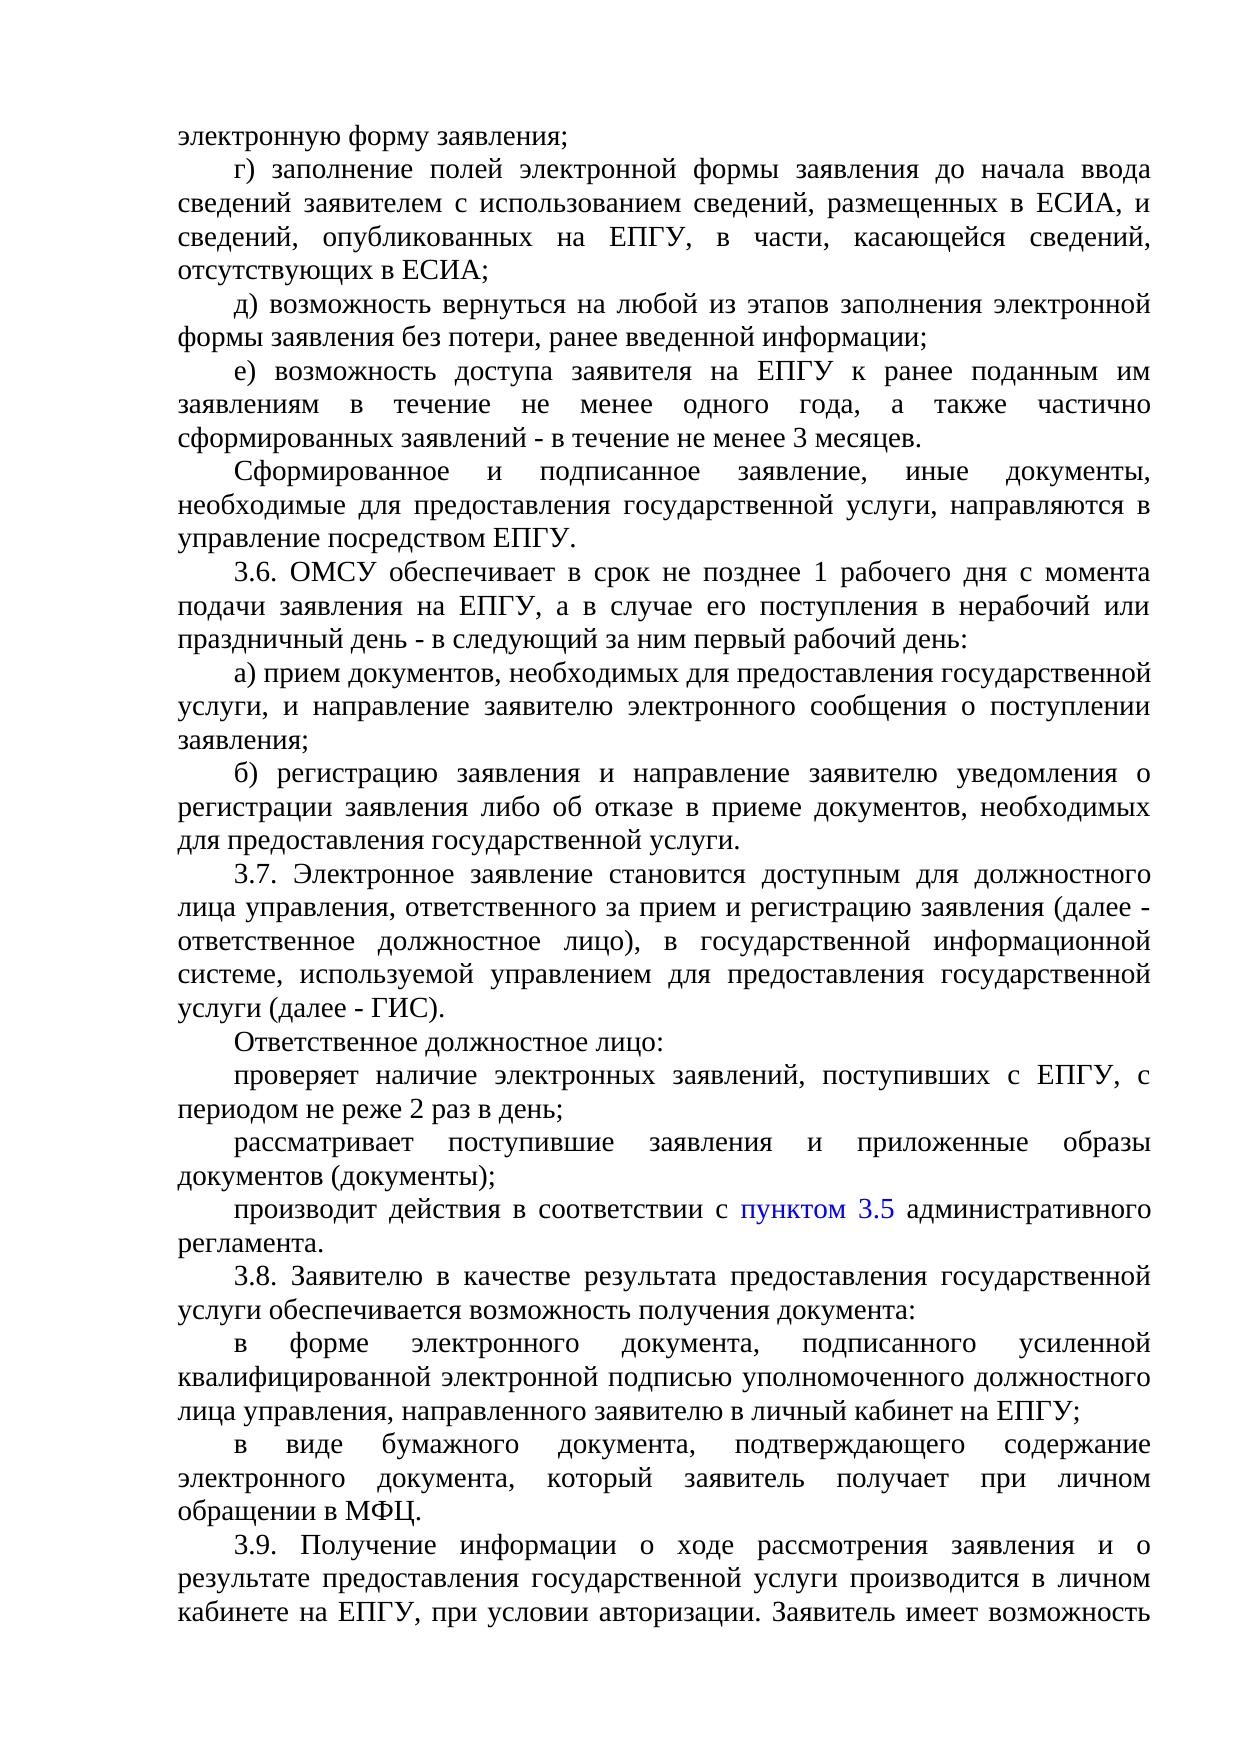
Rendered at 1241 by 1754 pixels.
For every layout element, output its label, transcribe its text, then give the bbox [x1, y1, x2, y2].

text в форме электронного документа, подписанного усиленной квалифицированной электронной подписью уполномоченного должностного лица управления, направленного заявителю в личный кабинет на ЕПГУ; [177, 1326, 1152, 1426]
text а) прием документов, необходимых для предоставления государственной услуги, и направление заявителю электронного сообщения о поступлении заявления; [177, 655, 1152, 755]
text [177, 118, 1152, 152]
text д) возможность вернуться на любой из этапов заполнения электронной формы заявления без потери, ранее введенной информации; [177, 286, 1152, 353]
text в виде бумажного документа, подтверждающего содержание электронного документа, который заявитель получает при личном обращении в МФЦ. [177, 1426, 1152, 1527]
text Сформированное и подписанное заявление, иные документы, необходимые для предоставления государственной услуги, направляются в управление посредством ЕПГУ. [177, 453, 1152, 554]
text Ответственное должностное лицо: [177, 1024, 1152, 1057]
text производит действия в соответствии с пунктом 3.5 административного регламента. [177, 1191, 1152, 1258]
text проверяет наличие электронных заявлений, поступивших с ЕПГУ, с периодом не реже 2 раз в день; [177, 1057, 1152, 1124]
text г) заполнение полей электронной формы заявления до начала ввода сведений заявителем с использованием сведений, размещенных в ЕСИА, и сведений, опубликованных на ЕПГУ, в части, касающейся сведений, отсутствующих в ЕСИА; [177, 152, 1152, 286]
text 3.8. Заявителю в качестве результата предоставления государственной услуги обеспечивается возможность получения документа: [177, 1258, 1152, 1326]
text 3.6. ОМСУ обеспечивает в срок не позднее 1 рабочего дня с момента подачи заявления на ЕПГУ, а в случае его поступления в нерабочий или праздничный день - в следующий за ним первый рабочий день: [177, 554, 1152, 655]
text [177, 1527, 1152, 1627]
text 3.7. Электронное заявление становится доступным для должностного лица управления, ответственного за прием и регистрацию заявления (далее - ответственное должностное лицо), в государственной информационной системе, используемой управлением для предоставления государственной услуги (далее - ГИС). [177, 856, 1152, 1024]
text рассматривает поступившие заявления и приложенные образы документов (документы); [177, 1124, 1152, 1191]
text е) возможность доступа заявителя на ЕПГУ к ранее поданным им заявлениям в течение не менее одного года, а также частично сформированных заявлений - в течение не менее 3 месяцев. [177, 353, 1152, 453]
text б) регистрацию заявления и направление заявителю уведомления о регистрации заявления либо об отказе в приеме документов, необходимых для предоставления государственной услуги. [177, 755, 1152, 856]
